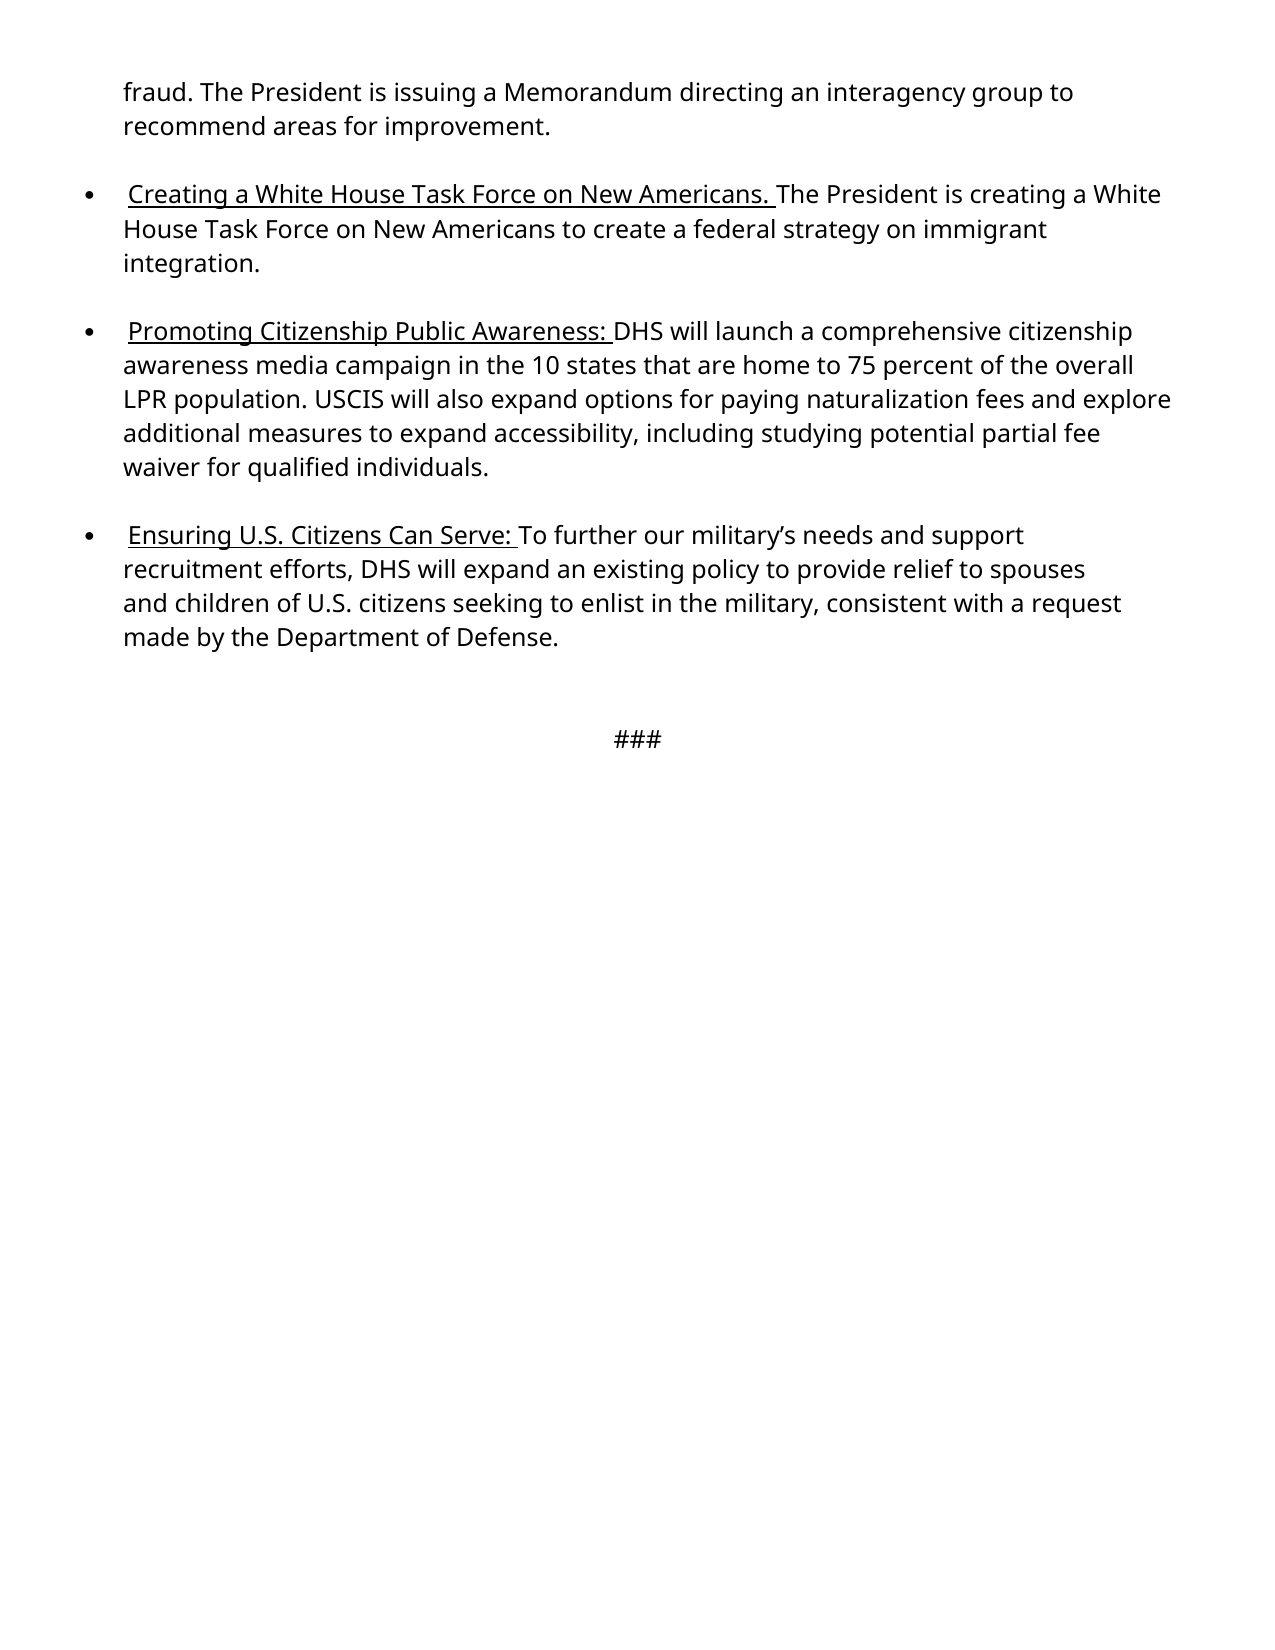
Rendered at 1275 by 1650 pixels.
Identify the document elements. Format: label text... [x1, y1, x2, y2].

text  Ensuring U.S. Citizens Can Serve: To further our military’s needs and support recruitment efforts, DHS will expand an existing policy to provide relief to spouses and children of U.S. citizens seeking to enlist in the military, consistent with a request made by the Department of Defense. [85, 518, 1136, 654]
text ### [75, 722, 1200, 756]
text  Creating a White House Task Force on New Americans. The President is creating a White House Task Force on New Americans to create a federal strategy on immigrant integration. [85, 177, 1184, 279]
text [85, 75, 1183, 143]
text  Promoting Citizenship Public Awareness: DHS will launch a comprehensive citizenship awareness media campaign in the 10 states that are home to 75 percent of the overall LPR population. USCIS will also expand options for paying naturalization fees and explore additional measures to expand accessibility, including studying potential partial fee waiver for qualified individuals. [85, 313, 1181, 484]
